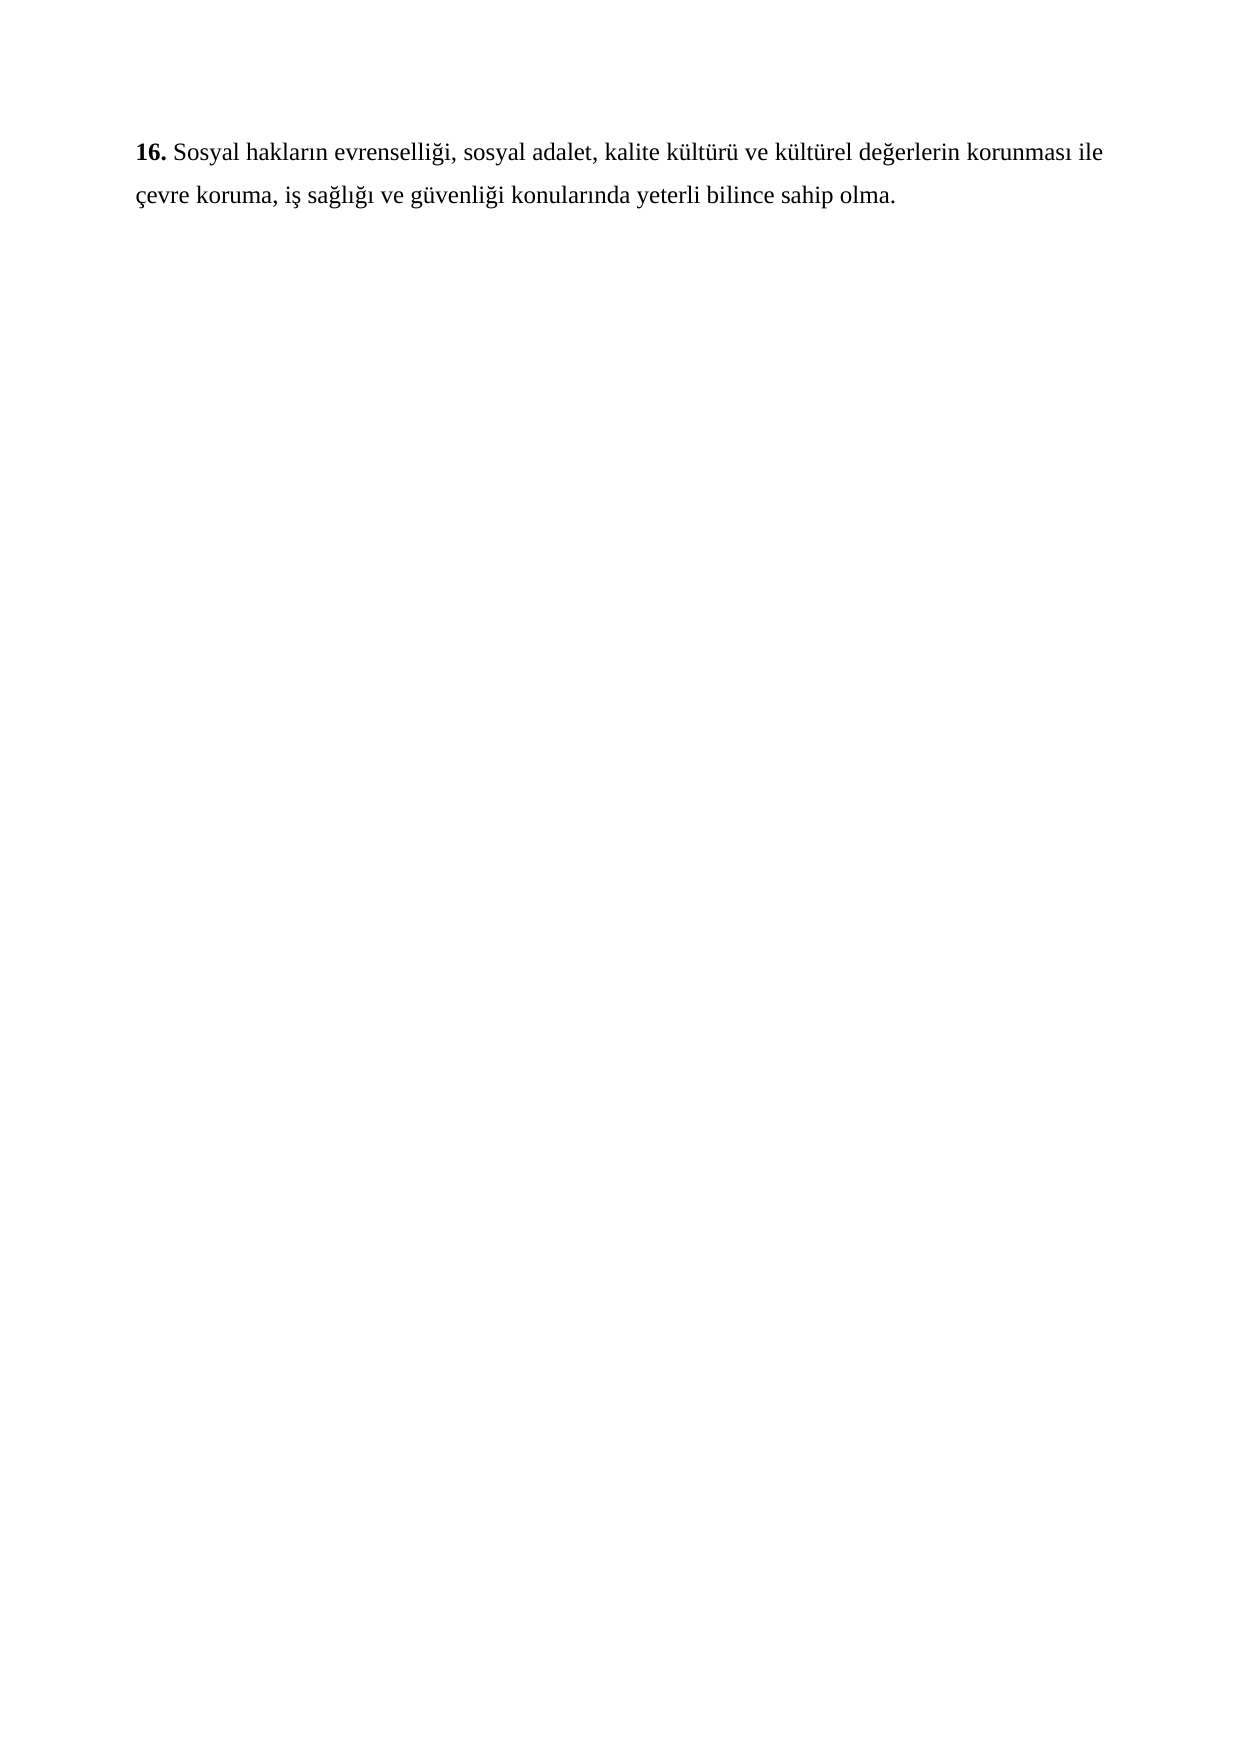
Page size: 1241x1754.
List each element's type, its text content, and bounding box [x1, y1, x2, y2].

text 16. Sosyal hakların evrenselliği, sosyal adalet, kalite kültürü ve kültürel değerlerin korunması ile çevre koruma, iş sağlığı ve güvenliği konularında yeterli bilince sahip olma. [135, 137, 1105, 209]
